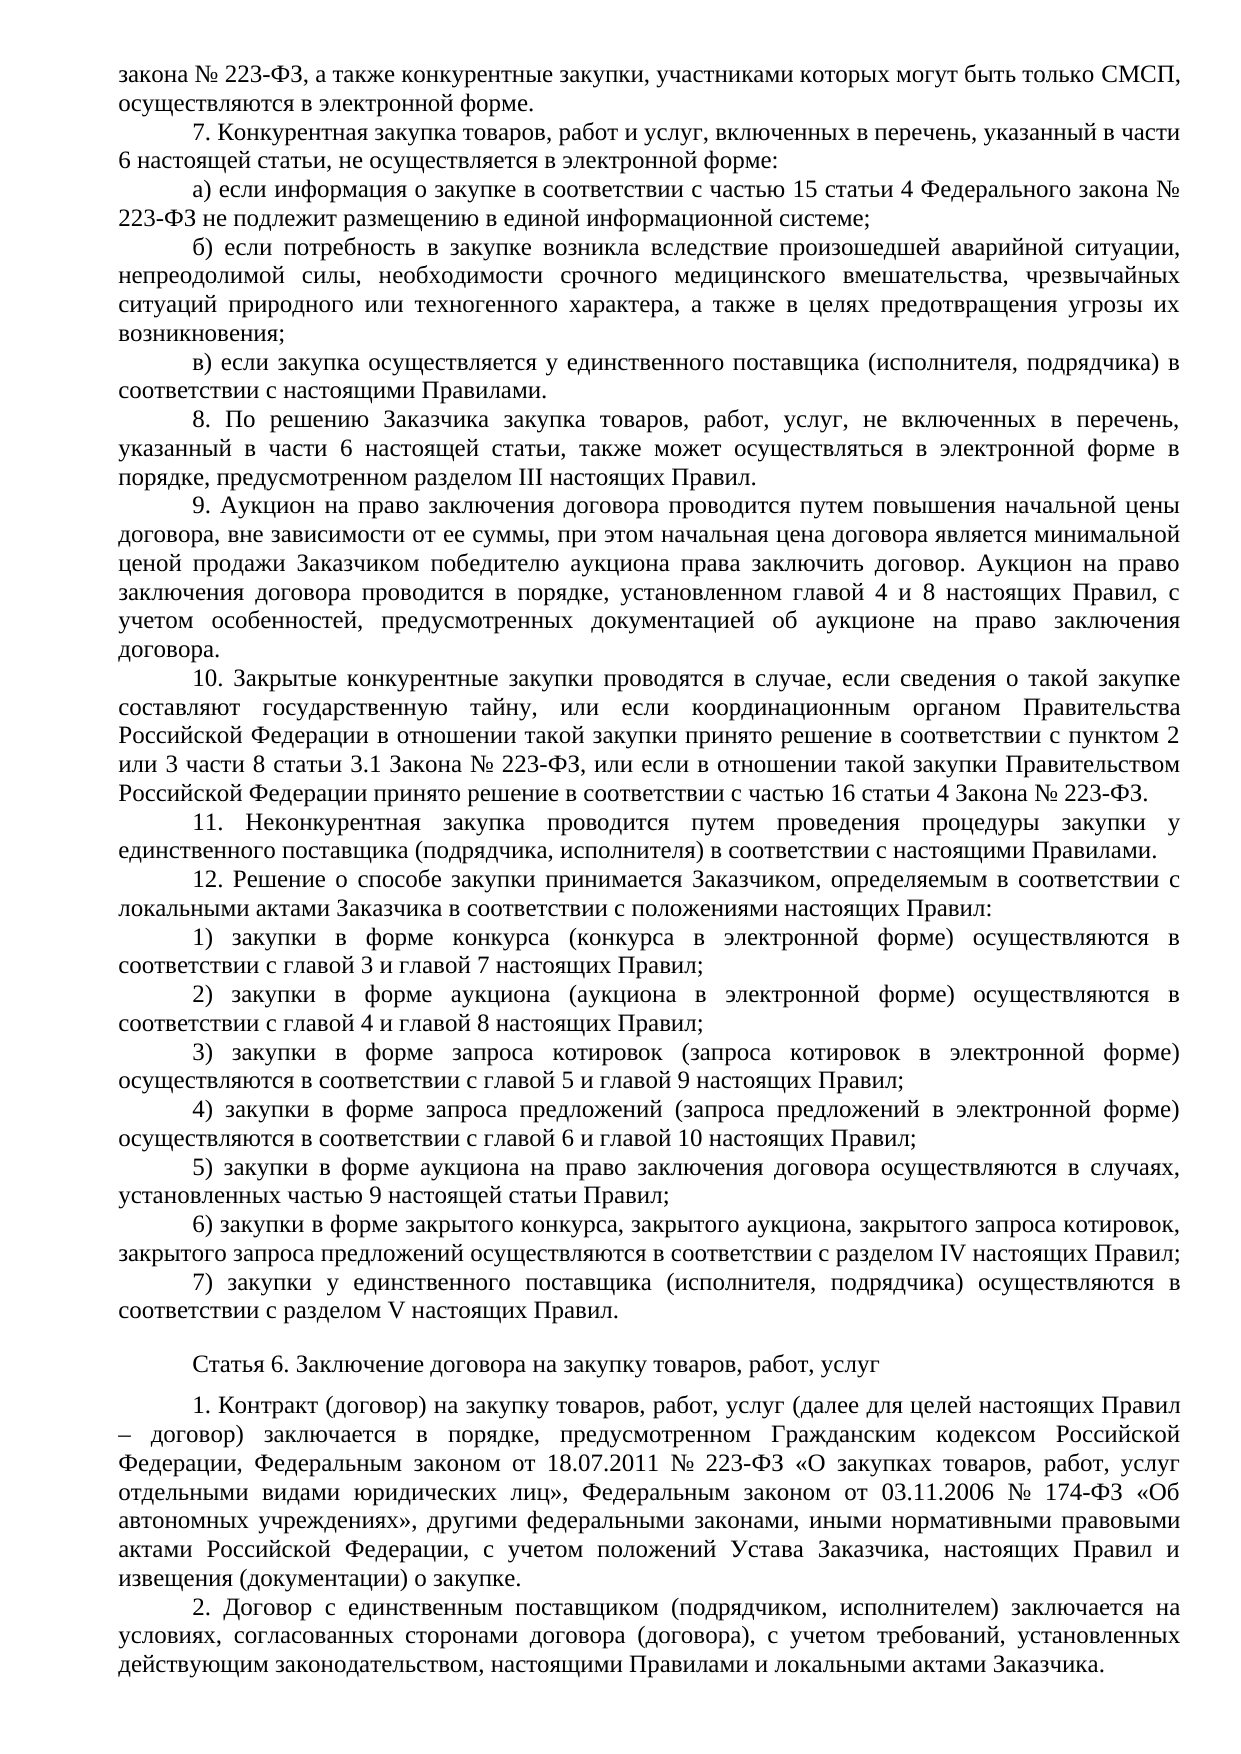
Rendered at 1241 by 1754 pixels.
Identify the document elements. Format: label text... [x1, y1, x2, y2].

text 12. Решение о способе закупки принимается Заказчиком, определяемым в соответствии с локальными актами Заказчика в соответствии с положениями настоящих Правил: [118, 864, 1181, 922]
text Статья 6. Заключение договора на закупку товаров, работ, услуг [118, 1349, 1181, 1378]
text а) если информация о закупке в соответствии с частью 15 статьи 4 Федерального закона № 223-ФЗ не подлежит размещению в единой информационной системе; [118, 174, 1181, 232]
text 1. Контракт (договор) на закупку товаров, работ, услуг (далее для целей настоящих Правил – договор) заключается в порядке, предусмотренном Гражданским кодексом Российской Федерации, Федеральным законом от 18.07.2011 № 223-ФЗ «О закупках товаров, работ, услуг отдельными видами юридических лиц», Федеральным законом от 03.11.2006 № 174-ФЗ «Об автономных учреждениях», другими федеральными законами, иными нормативными правовыми актами Российской Федерации, с учетом положений Устава Заказчика, настоящих Правил и извещения (документации) о закупке. [118, 1390, 1181, 1592]
text 2. Договор с единственным поставщиком (подрядчиком, исполнителем) заключается на условиях, согласованных сторонами договора (договора), с учетом требований, установленных действующим законодательством, настоящими Правилами и локальными актами Заказчика. [118, 1592, 1181, 1678]
text 1) закупки в форме конкурса (конкурса в электронной форме) осуществляются в соответствии с главой 3 и главой 7 настоящих Правил; [118, 922, 1181, 979]
text 5) закупки в форме аукциона на право заключения договора осуществляются в случаях, установленных частью 9 настоящей статьи Правил; [118, 1152, 1181, 1209]
text 7. Конкурентная закупка товаров, работ и услуг, включенных в перечень, указанный в части 6 настоящей статьи, не осуществляется в электронной форме: [118, 117, 1181, 174]
text 9. Аукцион на право заключения договора проводится путем повышения начальной цены договора, вне зависимости от ее суммы, при этом начальная цена договора является минимальной ценой продажи Заказчиком победителю аукциона права заключить договор. Аукцион на право заключения договора проводится в порядке, установленном главой 4 и 8 настоящих Правил, с учетом особенностей, предусмотренных документацией об аукционе на право заключения договора. [118, 490, 1181, 663]
text 7) закупки у единственного поставщика (исполнителя, подрядчика) осуществляются в соответствии с разделом V настоящих Правил. [118, 1267, 1181, 1324]
text в) если закупка осуществляется у единственного поставщика (исполнителя, подрядчика) в соответствии с настоящими Правилами. [118, 347, 1181, 404]
text 3) закупки в форме запроса котировок (запроса котировок в электронной форме) осуществляются в соответствии с главой 5 и главой 9 настоящих Правил; [118, 1037, 1181, 1094]
text 11. Неконкурентная закупка проводится путем проведения процедуры закупки у единственного поставщика (подрядчика, исполнителя) в соответствии с настоящими Правилами. [118, 807, 1181, 864]
text 8. По решению Заказчика закупка товаров, работ, услуг, не включенных в перечень, указанный в части 6 настоящей статьи, также может осуществляться в электронной форме в порядке, предусмотренном разделом III настоящих Правил. [118, 404, 1181, 490]
text 6) закупки в форме закрытого конкурса, закрытого аукциона, закрытого запроса котировок, закрытого запроса предложений осуществляются в соответствии с разделом IV настоящих Правил; [118, 1209, 1181, 1267]
text 10. Закрытые конкурентные закупки проводятся в случае, если сведения о такой закупке составляют государственную тайну, или если координационным органом Правительства Российской Федерации в отношении такой закупки принято решение в соответствии с пунктом 2 или 3 части 8 статьи 3.1 Закона № 223-ФЗ, или если в отношении такой закупки Правительством Российской Федерации принято решение в соответствии с частью 16 статьи 4 Закона № 223-ФЗ. [118, 663, 1181, 807]
text 4) закупки в форме запроса предложений (запроса предложений в электронной форме) осуществляются в соответствии с главой 6 и главой 10 настоящих Правил; [118, 1094, 1181, 1152]
text б) если потребность в закупке возникла вследствие произошедшей аварийной ситуации, непреодолимой силы, необходимости срочного медицинского вмешательства, чрезвычайных ситуаций природного или техногенного характера, а также в целях предотвращения угрозы их возникновения; [118, 232, 1181, 347]
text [118, 59, 1181, 117]
text 2) закупки в форме аукциона (аукциона в электронной форме) осуществляются в соответствии с главой 4 и главой 8 настоящих Правил; [118, 979, 1181, 1037]
